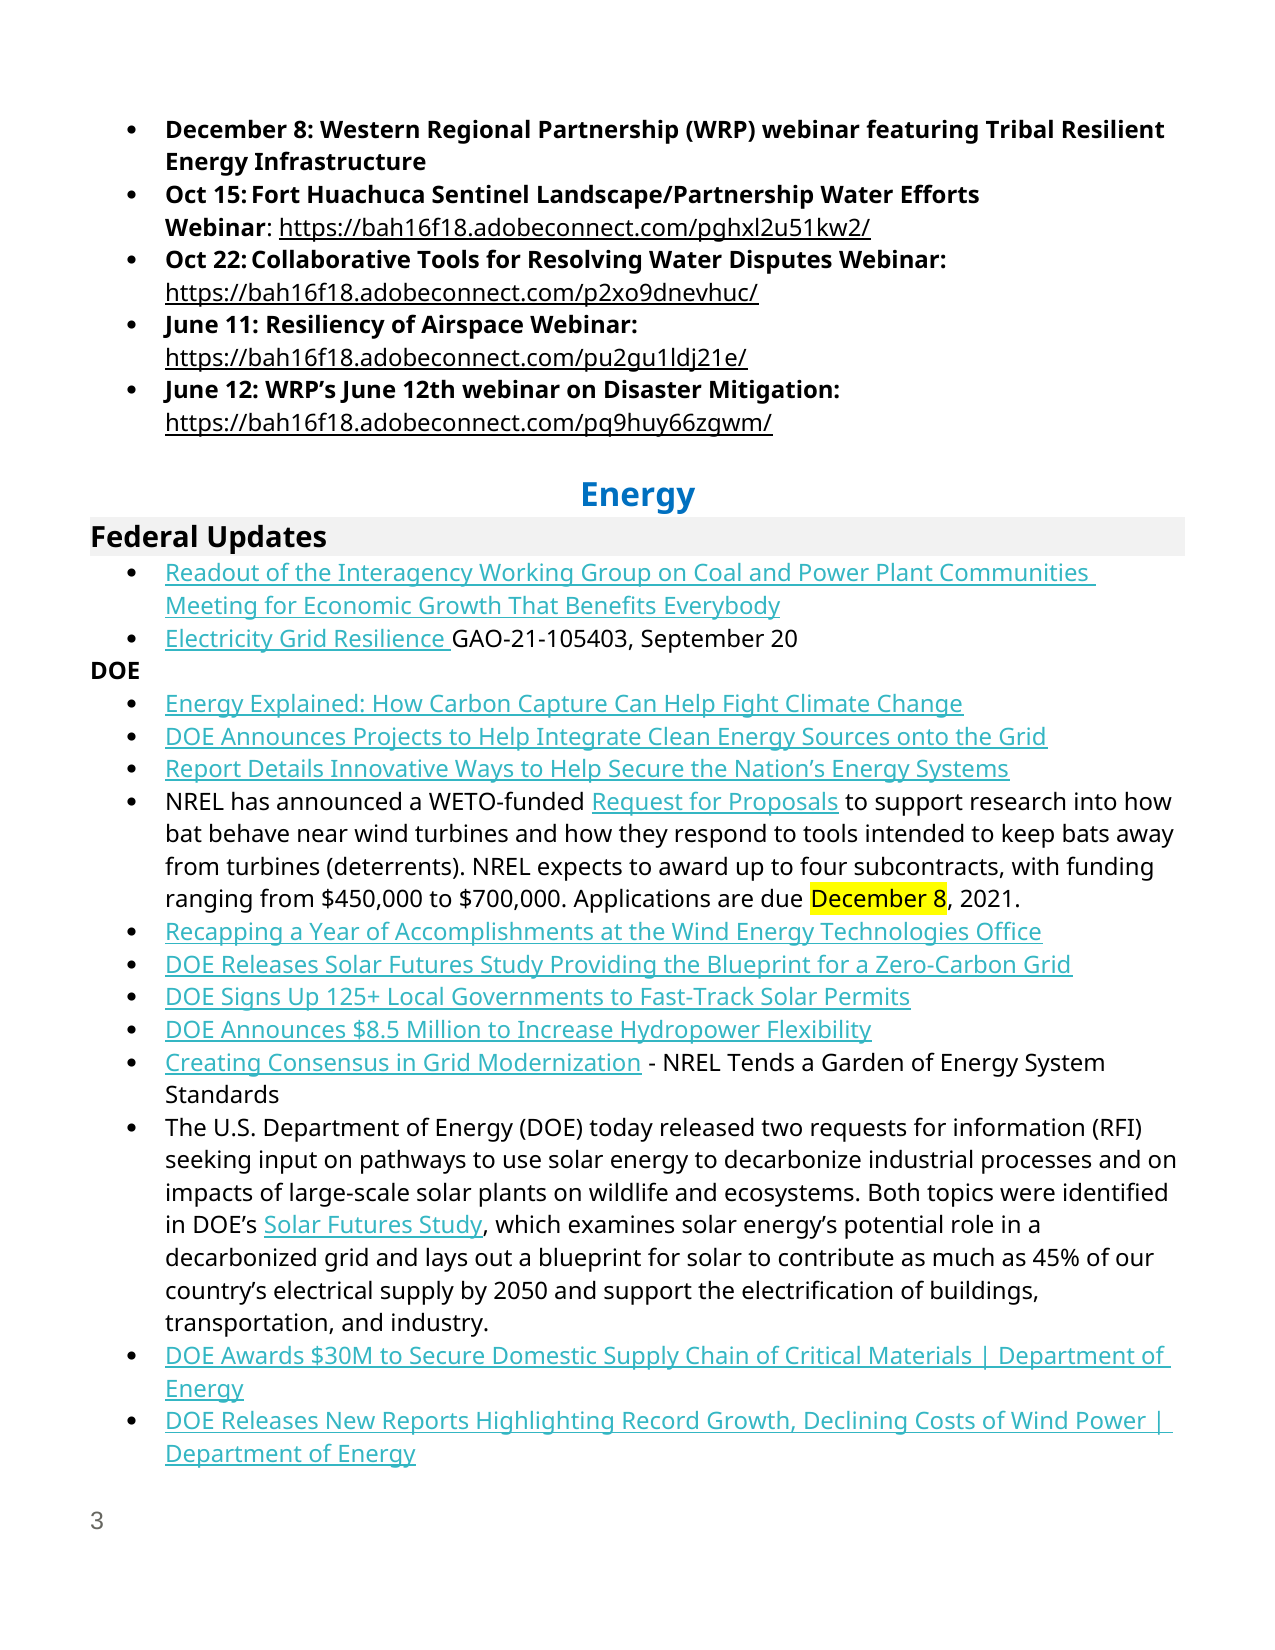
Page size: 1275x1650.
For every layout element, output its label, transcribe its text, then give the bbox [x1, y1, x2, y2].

subtitle Federal Updates [90, 517, 1185, 556]
text DOE [90, 654, 1185, 687]
list DOE Announces Projects to Help Integrate Clean Energy Sources onto the Grid [127, 719, 1185, 752]
list DOE Releases Solar Futures Study Providing the Blueprint for a Zero-Carbon Grid [127, 947, 1185, 980]
list DOE Releases New Reports Highlighting Record Growth, Declining Costs of Wind Power | Department of Energy [127, 1404, 1185, 1469]
list The U.S. Department of Energy (DOE) today released two requests for information (RFI) seeking input on pathways to use solar energy to decarbonize industrial processes and on impacts of large-scale solar plants on wildlife and ecosystems. Both topics were identified in DOE’s Solar Futures Study, which examines solar energy’s potential role in a decarbonized grid and lays out a blueprint for solar to contribute as much as 45% of our country’s electrical supply by 2050 and support the electrification of buildings, transportation, and industry. [127, 1111, 1185, 1339]
list Report Details Innovative Ways to Help Secure the Nation’s Energy Systems [127, 752, 1185, 784]
list December 8: Western Regional Partnership (WRP) webinar featuring Tribal Resilient Energy Infrastructure [127, 112, 1185, 178]
subtitle Energy [90, 471, 1185, 517]
list Electricity Grid Resilience GAO-21-105403, September 20 [127, 621, 1185, 654]
list Energy Explained: How Carbon Capture Can Help Fight Climate Change [127, 687, 1185, 719]
list Oct 15: Fort Huachuca Sentinel Landscape/Partnership Water Efforts Webinar: https://bah16f18.adobeconnect.com/pghxl2u51kw2/ [127, 178, 1185, 243]
list DOE Announces $8.5 Million to Increase Hydropower Flexibility [127, 1013, 1185, 1045]
list DOE Signs Up 125+ Local Governments to Fast-Track Solar Permits [127, 980, 1185, 1013]
list June 11: Resiliency of Airspace Webinar: https://bah16f18.adobeconnect.com/pu2gu1ldj21e/ [127, 308, 1185, 373]
list Recapping a Year of Accomplishments at the Wind Energy Technologies Office [127, 915, 1185, 947]
list Oct 22: Collaborative Tools for Resolving Water Disputes Webinar: https://bah16f18.adobeconnect.com/p2xo9dnevhuc/ [127, 243, 1185, 308]
list Creating Consensus in Grid Modernization - NREL Tends a Garden of Energy System Standards [127, 1045, 1185, 1111]
list DOE Awards $30M to Secure Domestic Supply Chain of Critical Materials | Department of Energy [127, 1339, 1185, 1404]
list NREL has announced a WETO-funded Request for Proposals to support research into how bat behave near wind turbines and how they respond to tools intended to keep bats away from turbines (deterrents). NREL expects to award up to four subcontracts, with funding ranging from $450,000 to $700,000. Applications are due December 8, 2021. [127, 784, 1185, 915]
list June 12: WRP’s June 12th webinar on Disaster Mitigation: https://bah16f18.adobeconnect.com/pq9huy66zgwm/ [127, 373, 1185, 438]
list Readout of the Interagency Working Group on Coal and Power Plant Communities Meeting for Economic Growth That Benefits Everybody [127, 556, 1185, 621]
